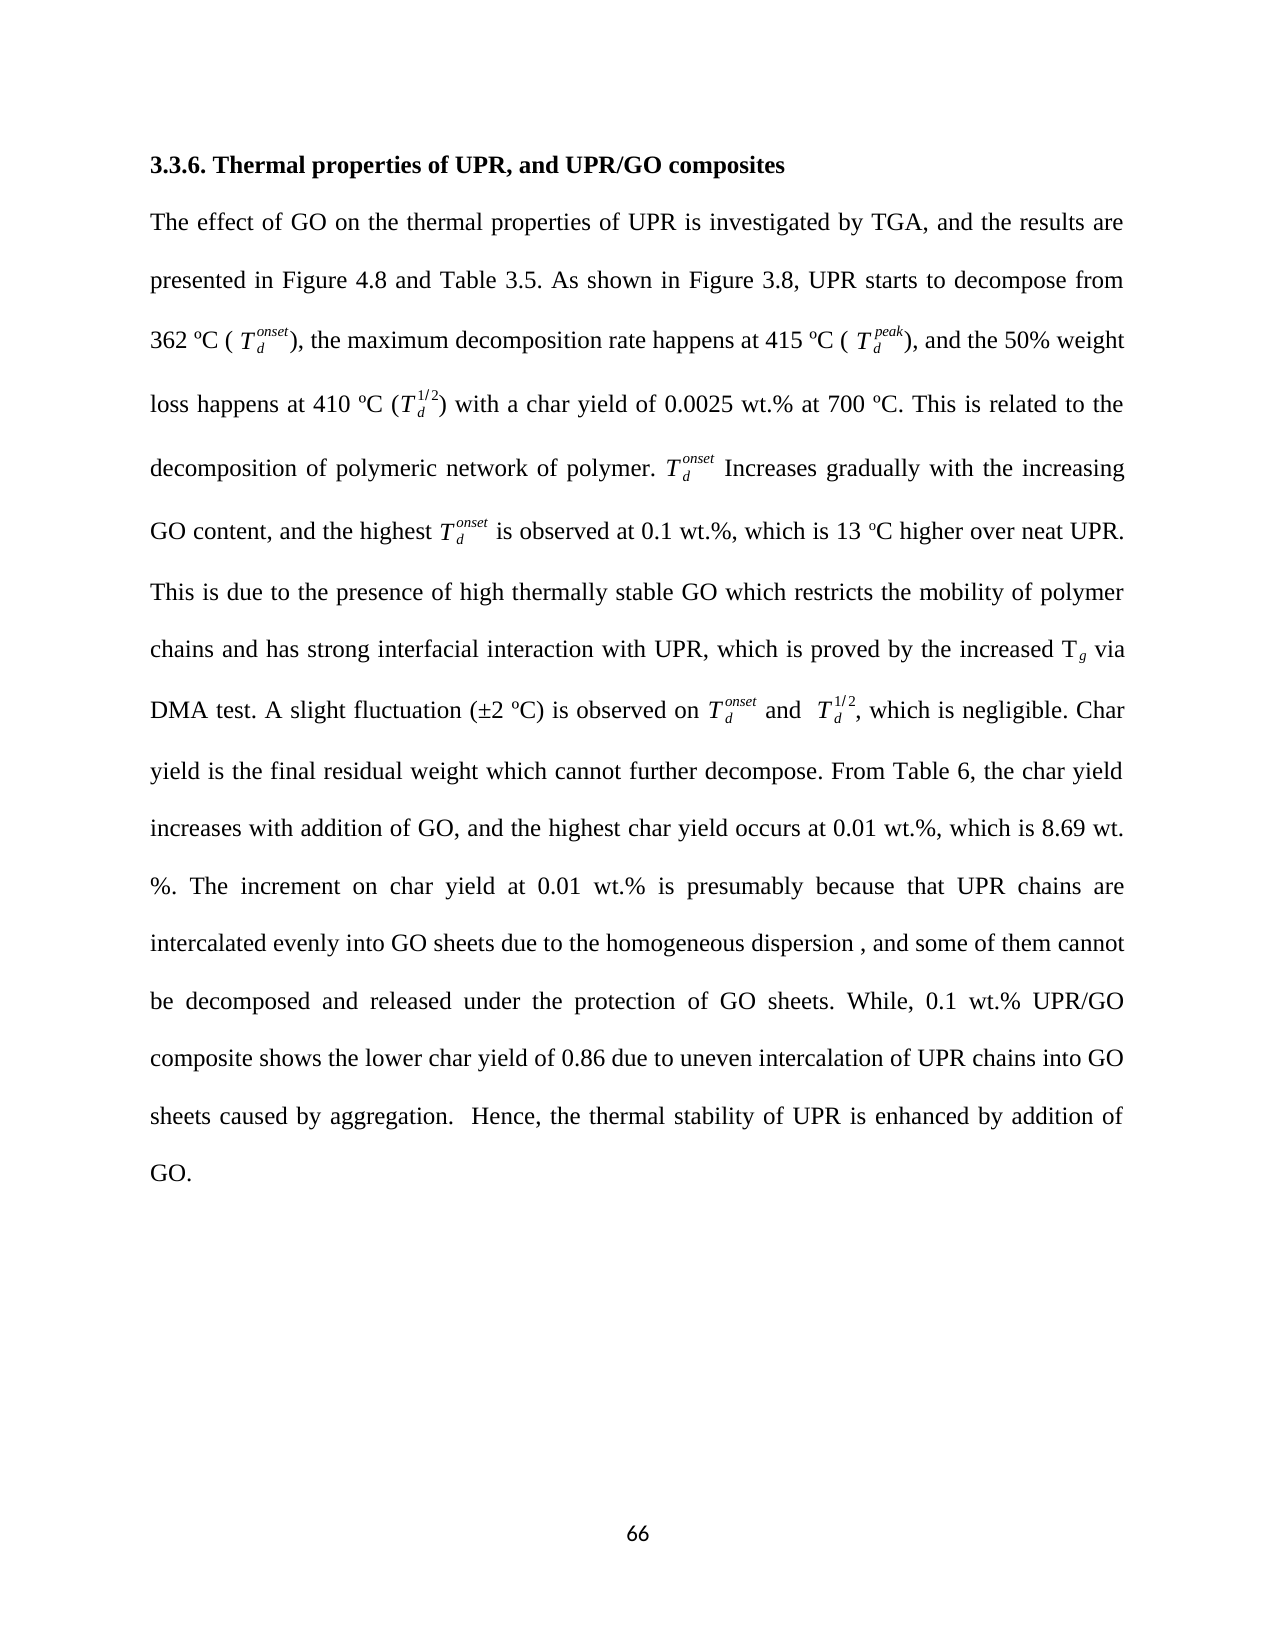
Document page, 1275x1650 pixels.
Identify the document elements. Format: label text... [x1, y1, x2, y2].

text The effect of GO on the thermal properties of UPR is investigated by TGA, and the results are presented in Figure 4.8 and Table 3.5. As shown in Figure 3.8, UPR starts to decompose from 362 ºC ( ), the maximum decomposition rate happens at 415 ºC ( ), and the 50% weight loss happens at 410 ºC () with a char yield of 0.0025 wt.% at 700 ºC. This is related to the decomposition of polymeric network of polymer. Increases gradually with the increasing GO content, and the highest is observed at 0.1 wt.%, which is 13 oC higher over neat UPR. This is due to the presence of high thermally stable GO which restricts the mobility of polymer chains and has strong interfacial interaction with UPR, which is proved by the increased Tg via DMA test. A slight fluctuation (±2 ºC) is observed on and , which is negligible. Char yield is the final residual weight which cannot further decompose. From Table 6, the char yield increases with addition of GO, and the highest char yield occurs at 0.01 wt.%, which is 8.69 wt.%. The increment on char yield at 0.01 wt.% is presumably because that UPR chains are intercalated evenly into GO sheets due to the homogeneous dispersion , and some of them cannot be decomposed and released under the protection of GO sheets. While, 0.1 wt.% UPR/GO composite shows the lower char yield of 0.86 due to uneven intercalation of UPR chains into GO sheets caused by aggregation. Hence, the thermal stability of UPR is enhanced by addition of GO. [150, 207, 1125, 1187]
text 3.3.6. Thermal properties of UPR, and UPR/GO composites [150, 150, 1125, 179]
